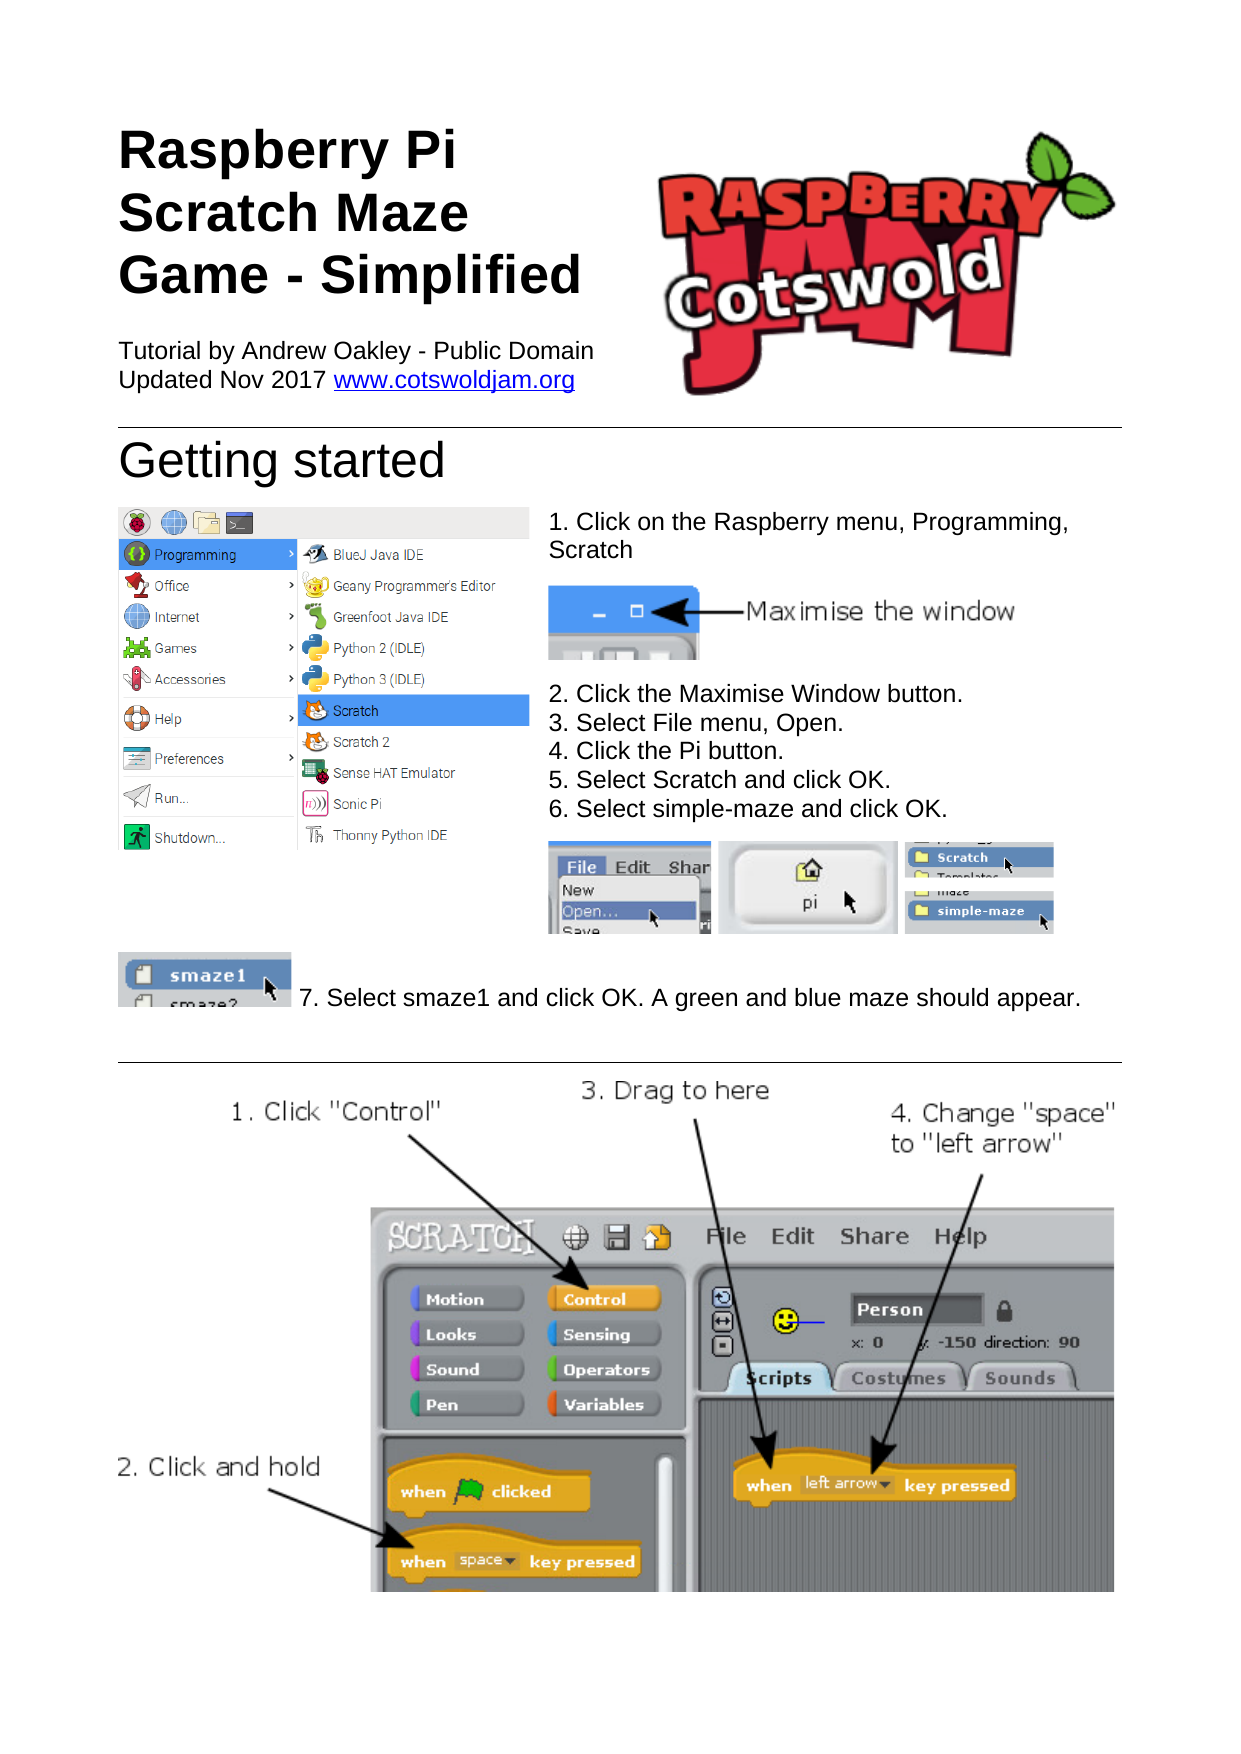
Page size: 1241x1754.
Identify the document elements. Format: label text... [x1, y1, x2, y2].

picture [118, 952, 292, 1007]
text 7. Select smaze1 and click OK. A green and blue maze should appear. [118, 952, 1122, 1012]
subtitle Getting started [118, 428, 1122, 488]
text Tutorial by Andrew Oakley - Public Domain Updated Nov 2017 www.cotswoldjam.org [118, 336, 645, 394]
picture [645, 118, 1123, 405]
picture [718, 841, 898, 934]
picture [118, 1081, 1116, 1592]
picture [548, 582, 1016, 660]
picture [118, 507, 530, 850]
picture [904, 842, 1054, 934]
text 1. Click on the Raspberry menu, Programming, Scratch [118, 506, 1122, 564]
text 2. Click the Maximise Window button. 3. Select File menu, Open. 4. Click the Pi button. 5. Select Scratch and click OK. 6. Select simple-maze and click OK. [530, 679, 1122, 822]
title Raspberry Pi Scratch Maze Game - Simplified [118, 118, 645, 305]
picture [548, 841, 712, 934]
